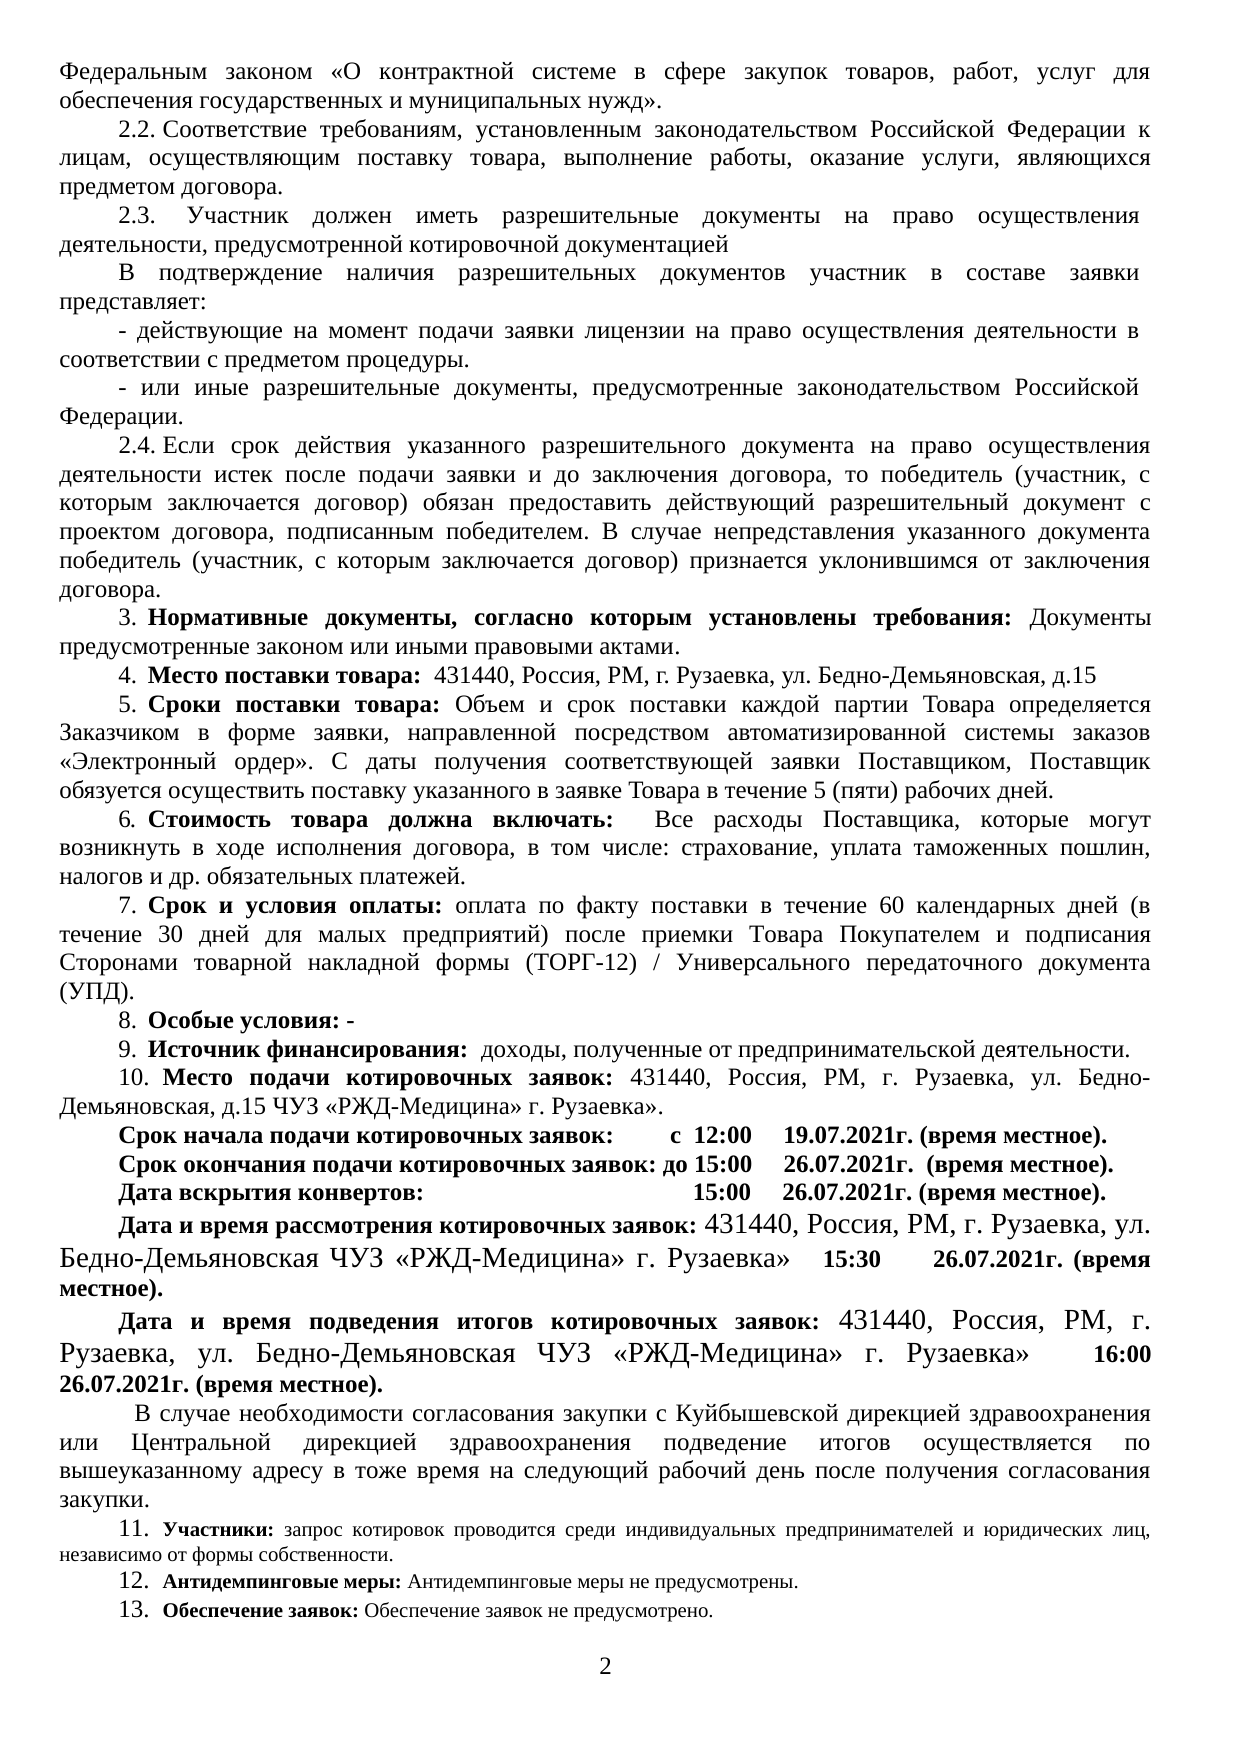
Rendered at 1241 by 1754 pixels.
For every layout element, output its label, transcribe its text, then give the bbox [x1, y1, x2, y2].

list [59, 56, 1152, 114]
text Дата вскрытия конвертов: 15:00 26.07.2021г. (время местное). [59, 1177, 1152, 1206]
text Срок начала подачи котировочных заявок: с 12:00 19.07.2021г. (время местное). [59, 1120, 1152, 1149]
list Участники: запрос котировок проводится среди индивидуальных предпринимателей и юридических лиц, независимо от формы собственности. [59, 1513, 1152, 1566]
text Дата и время подведения итогов котировочных заявок: 16:00 26.07.2021г. (время местное). [59, 1302, 1152, 1398]
list Обеспечение заявок: Обеспечение заявок не предусмотрено. [103, 1594, 1152, 1623]
list Срок и условия оплаты: оплата по факту поставки в течение 60 календарных дней (в течение 30 дней для малых предприятий) после приемки Товара Покупателем и подписания Сторонами товарной накладной формы (ТОРГ-12) / Универсального передаточного документа (УПД). [59, 890, 1152, 1005]
list Антидемпинговые меры: Антидемпинговые меры не предусмотрены. [103, 1566, 1152, 1594]
list Место поставки товара: 431440, Россия, РМ, г. Рузаевка, ул. Бедно-Демьяновская, д.15 [59, 660, 1152, 689]
list Стоимость товара должна включать: Все расходы Поставщика, которые могут возникнуть в ходе исполнения договора, в том числе: страхование, уплата таможенных пошлин, налогов и др. обязательных платежей. [59, 804, 1152, 890]
list Участник должен иметь разрешительные документы на право осуществления деятельности, предусмотренной котировочной документацией [59, 200, 1140, 257]
list Соответствие требованиям, установленным законодательством Российской Федерации к лицам, осуществляющим поставку товара, выполнение работы, оказание услуги, являющихся предметом договора. [59, 114, 1152, 200]
text Дата и время рассмотрения котировочных заявок: 15:30 26.07.2021г. (время местное). [59, 1206, 1152, 1302]
list Если срок действия указанного разрешительного документа на право осуществления деятельности истек после подачи заявки и до заключения договора, то победитель (участник, с которым заключается договор) обязан предоставить действующий разрешительный документ с проектом договора, подписанным победителем. В случае непредставления указанного документа победитель (участник, с которым заключается договор) признается уклонившимся от заключения договора. [59, 430, 1152, 602]
text В случае необходимости согласования закупки с Куйбышевской дирекцией здравоохранения или Центральной дирекцией здравоохранения подведение итогов осуществляется по вышеуказанному адресу в тоже время на следующий рабочий день после получения согласования закупки. [59, 1398, 1152, 1513]
list Место подачи котировочных заявок: 431440, Россия, РМ, г. Рузаевка, ул. Бедно-Демьяновская, д.15 . [59, 1062, 1152, 1120]
list Сроки поставки товара: Объем и срок поставки каждой партии Товара определяется Заказчиком в форме заявки, направленной посредством автоматизированной системы заказов «Электронный ордер». С даты получения соответствующей заявки Поставщиком, Поставщик обязуется осуществить поставку указанного в заявке Товара в течение 5 (пяти) рабочих дней. [59, 689, 1152, 804]
list В подтверждение наличия разрешительных документов участник в составе заявки представляет: [59, 257, 1140, 315]
list Особые условия: - [103, 1005, 1152, 1034]
text Срок окончания подачи котировочных заявок: до 15:00 26.07.2021г. (время местное). [59, 1149, 1152, 1177]
list Источник финансирования: доходы, полученные от предпринимательской деятельности. [59, 1034, 1152, 1062]
list Нормативные документы, согласно которым установлены требования: Документы предусмотренные законом или иными правовыми актами. [59, 602, 1152, 660]
list - или иные разрешительные документы, предусмотренные законодательством Российской Федерации. [59, 372, 1140, 430]
list - действующие на момент подачи заявки лицензии на право осуществления деятельности в соответствии с предметом процедуры. [59, 315, 1140, 372]
